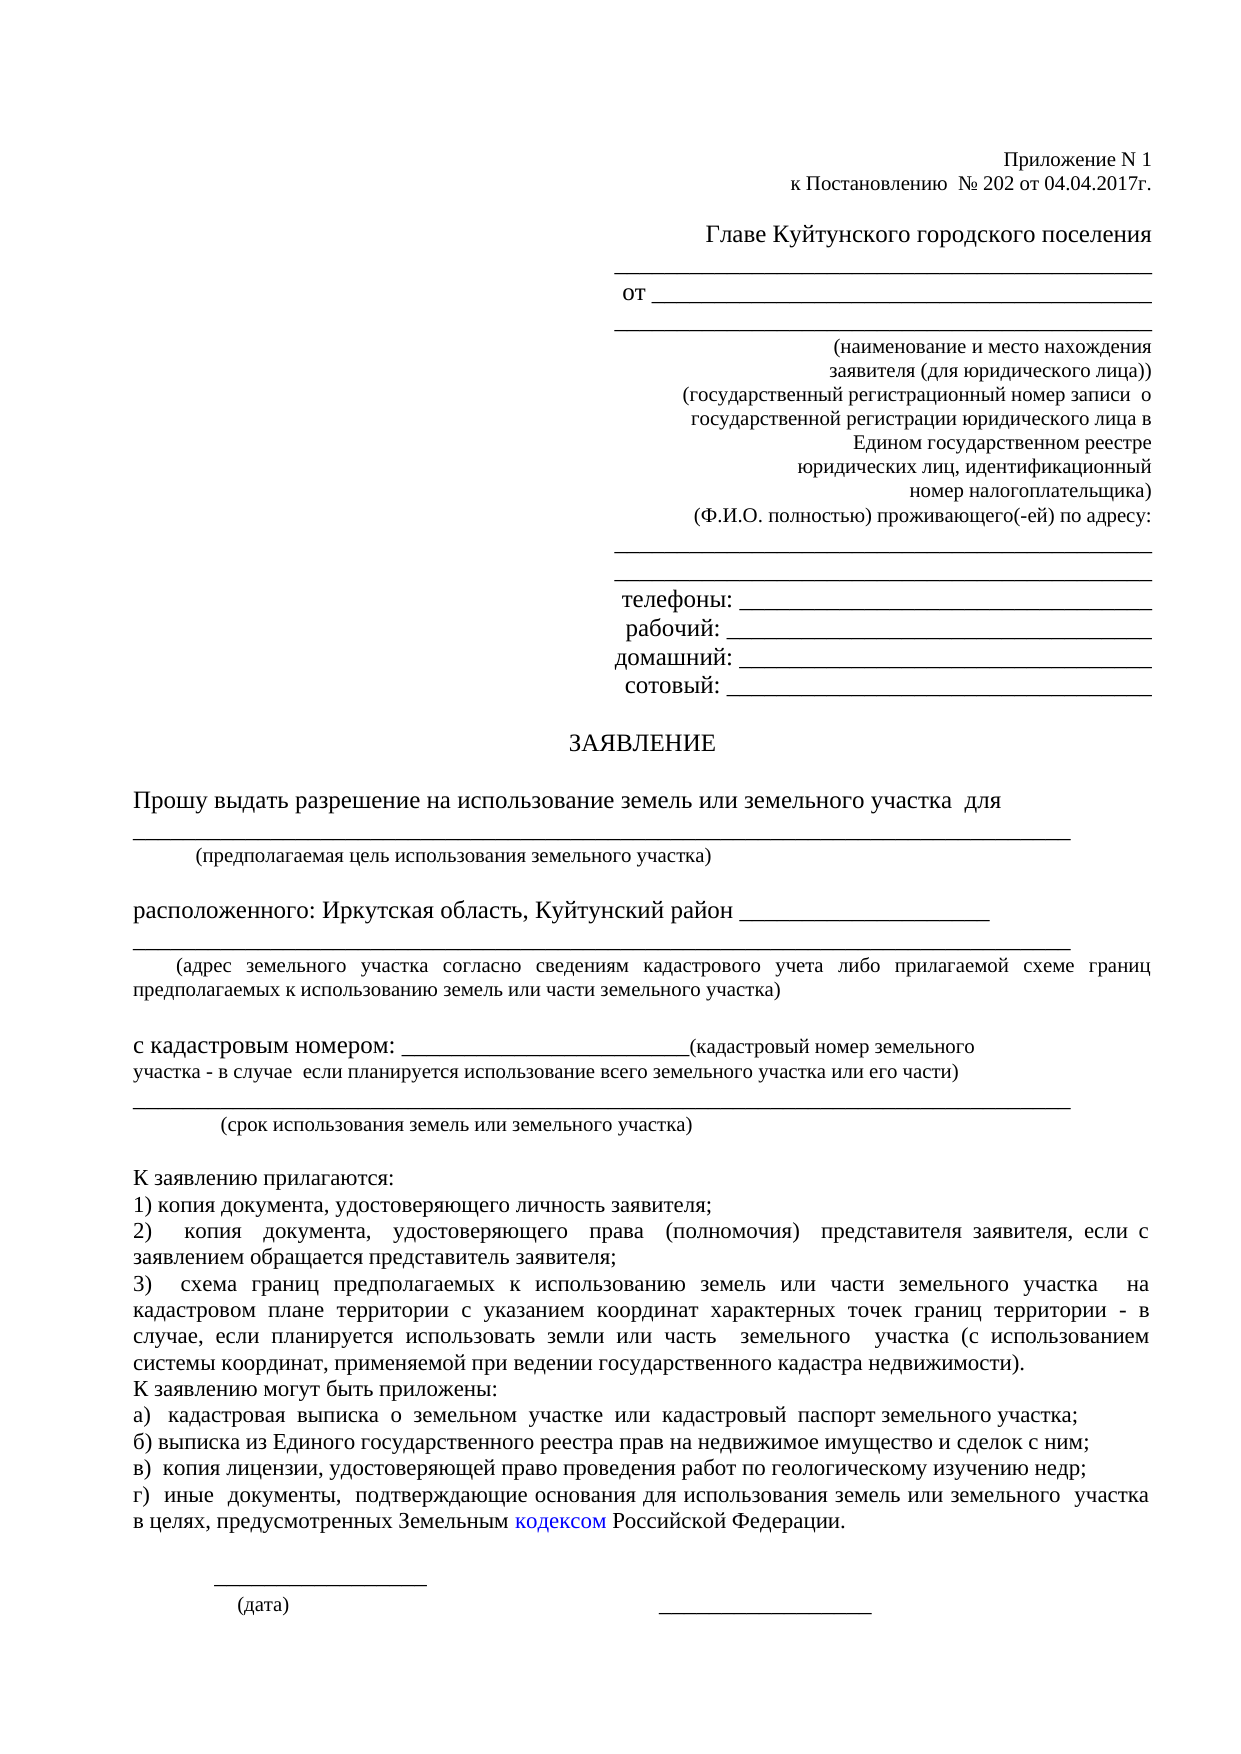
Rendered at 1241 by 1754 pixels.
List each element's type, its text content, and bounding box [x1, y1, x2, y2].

text (государственный регистрационный номер записи о [133, 382, 1152, 406]
text расположенного: Иркутская область, Куйтунский район ____________________ [133, 896, 1152, 924]
text сотовый: __________________________________ [133, 670, 1152, 699]
text Едином государственном реестре [133, 430, 1152, 454]
text с кадастровым номером: _______________________(кадастровый номер земельного [133, 1030, 1152, 1059]
text Главе Куйтунского городского поселения [133, 219, 1152, 248]
text рабочий: __________________________________ [133, 613, 1152, 642]
text 2) копия документа, удостоверяющего права (полномочия) представителя заявителя, если с заявлением обращается представитель заявителя; [133, 1217, 1152, 1270]
text ___________________________________________________________________________ [133, 1083, 1152, 1112]
text К заявлению могут быть приложены: [133, 1375, 1152, 1402]
text телефоны: _________________________________ [133, 584, 1152, 613]
text ___________________________________________________________________________ [133, 924, 1152, 953]
text г) иные документы, подтверждающие основания для использования земель или земельного участка в целях, предусмотренных Земельным кодексом Российской Федерации. [133, 1481, 1152, 1533]
text государственной регистрации юридического лица в [133, 406, 1152, 430]
text ___________________________________________ [133, 527, 1152, 555]
text участка - в случае если планируется использование всего земельного участка или его части) [133, 1059, 1152, 1083]
text заявителя (для юридического лица)) [133, 358, 1152, 382]
text ___________________________________________ [133, 248, 1152, 277]
text а) кадастровая выписка о земельном участке или кадастровый паспорт земельного участка; [133, 1402, 1152, 1428]
text в) копия лицензии, удостоверяющей право проведения работ по геологическому изучению недр; [133, 1454, 1152, 1481]
text (адрес земельного участка согласно сведениям кадастрового учета либо прилагаемой схеме границ предполагаемых к использованию земель или части земельного участка) [133, 953, 1152, 1001]
text ___________________________________________ [133, 305, 1152, 334]
text (срок использования земель или земельного участка) [133, 1112, 1152, 1136]
text Прошу выдать разрешение на использование земель или земельного участка для [133, 785, 1152, 814]
text К заявлению прилагаются: [133, 1164, 1152, 1191]
text номер налогоплательщика) [133, 478, 1152, 502]
text юридических лиц, идентификационный [133, 454, 1152, 478]
text (предполагаемая цель использования земельного участка) [133, 843, 1152, 867]
text (наименование и место нахождения [133, 334, 1152, 358]
text _________________ [133, 1560, 1152, 1588]
text 1) копия документа, удостоверяющего личность заявителя; [133, 1191, 1152, 1217]
text Приложение N 1 [133, 147, 1152, 171]
text (Ф.И.О. полностью) проживающего(-ей) по адресу: [133, 502, 1152, 527]
text (дата) _________________ [133, 1588, 1152, 1617]
text 3) схема границ предполагаемых к использованию земель или части земельного участка на кадастровом плане территории с указанием координат характерных точек границ территории - в случае, если планируется использовать земли или часть земельного участка (с использованием системы координат, применяемой при ведении государственного кадастра недвижимости). [133, 1270, 1152, 1375]
text домашний: _________________________________ [133, 642, 1152, 670]
text от ________________________________________ [133, 277, 1152, 305]
text ___________________________________________ [133, 555, 1152, 584]
text ___________________________________________________________________________ [133, 814, 1152, 843]
text к Постановлению № 202 от 04.04.2017г. [133, 171, 1152, 195]
text ЗАЯВЛЕНИЕ [133, 728, 1152, 757]
text б) выписка из Единого государственного реестра прав на недвижимое имущество и сделок с ним; [133, 1428, 1152, 1454]
